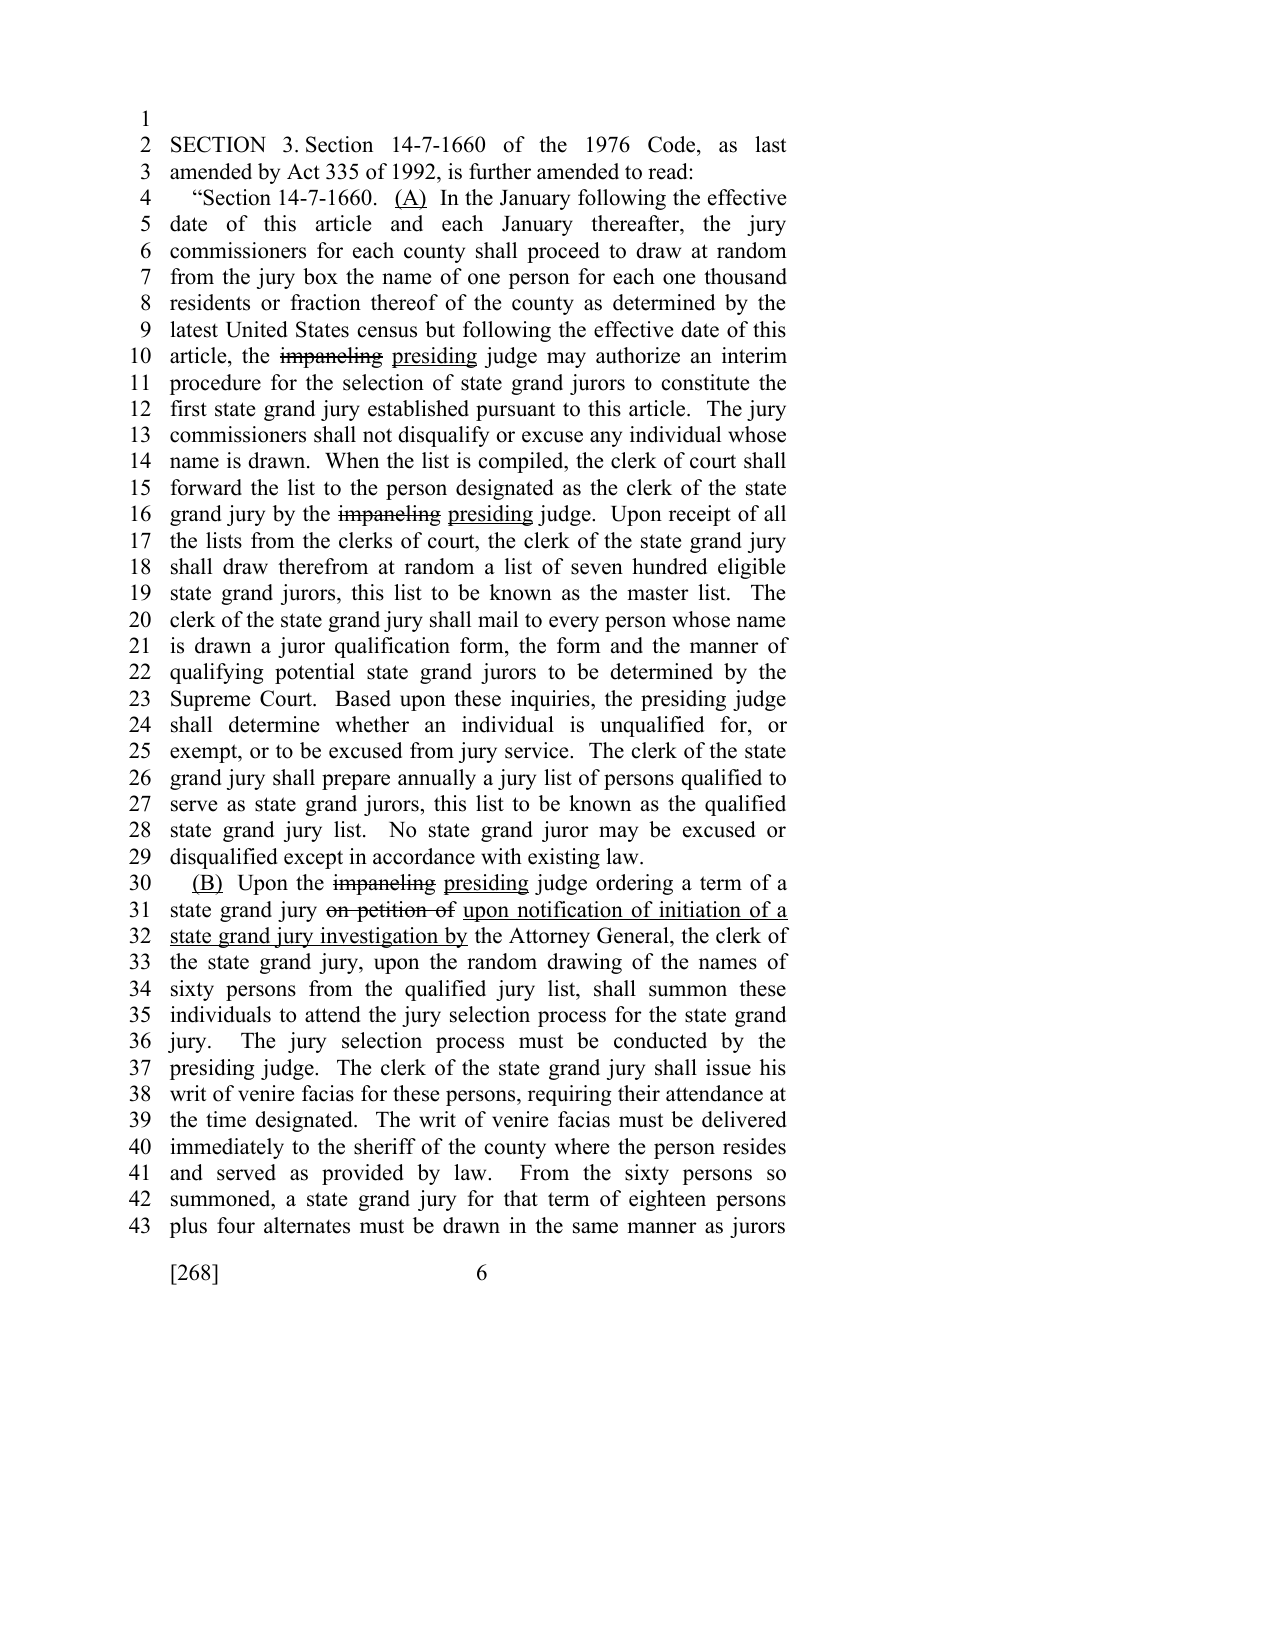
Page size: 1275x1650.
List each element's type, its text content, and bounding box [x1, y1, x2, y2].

text SECTION 3. Section 14-7-1660 of the 1976 Code, as last amended by Act 335 of 1992, is further amended to read: [169, 131, 787, 184]
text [169, 869, 787, 1238]
text “Section 14-7-1660. (A) In the January following the effective date of this article and each January thereafter, the jury commissioners for each county shall proceed to draw at random from the jury box the name of one person for each one thousand residents or fraction thereof of the county as determined by the latest United States census but following the effective date of this article, the impaneling presiding judge may authorize an interim procedure for the selection of state grand jurors to constitute the first state grand jury established pursuant to this article. The jury commissioners shall not disqualify or excuse any individual whose name is drawn. When the list is compiled, the clerk of court shall forward the list to the person designated as the clerk of the state grand jury by the impaneling presiding judge. Upon receipt of all the lists from the clerks of court, the clerk of the state grand jury shall draw therefrom at random a list of seven hundred eligible state grand jurors, this list to be known as the master list. The clerk of the state grand jury shall mail to every person whose name is drawn a juror qualification form, the form and the manner of qualifying potential state grand jurors to be determined by the Supreme Court. Based upon these inquiries, the presiding judge shall determine whether an individual is unqualified for, or exempt, or to be excused from jury service. The clerk of the state grand jury shall prepare annually a jury list of persons qualified to serve as state grand jurors, this list to be known as the qualified state grand jury list. No state grand juror may be excused or disqualified except in accordance with existing law. [169, 184, 787, 869]
